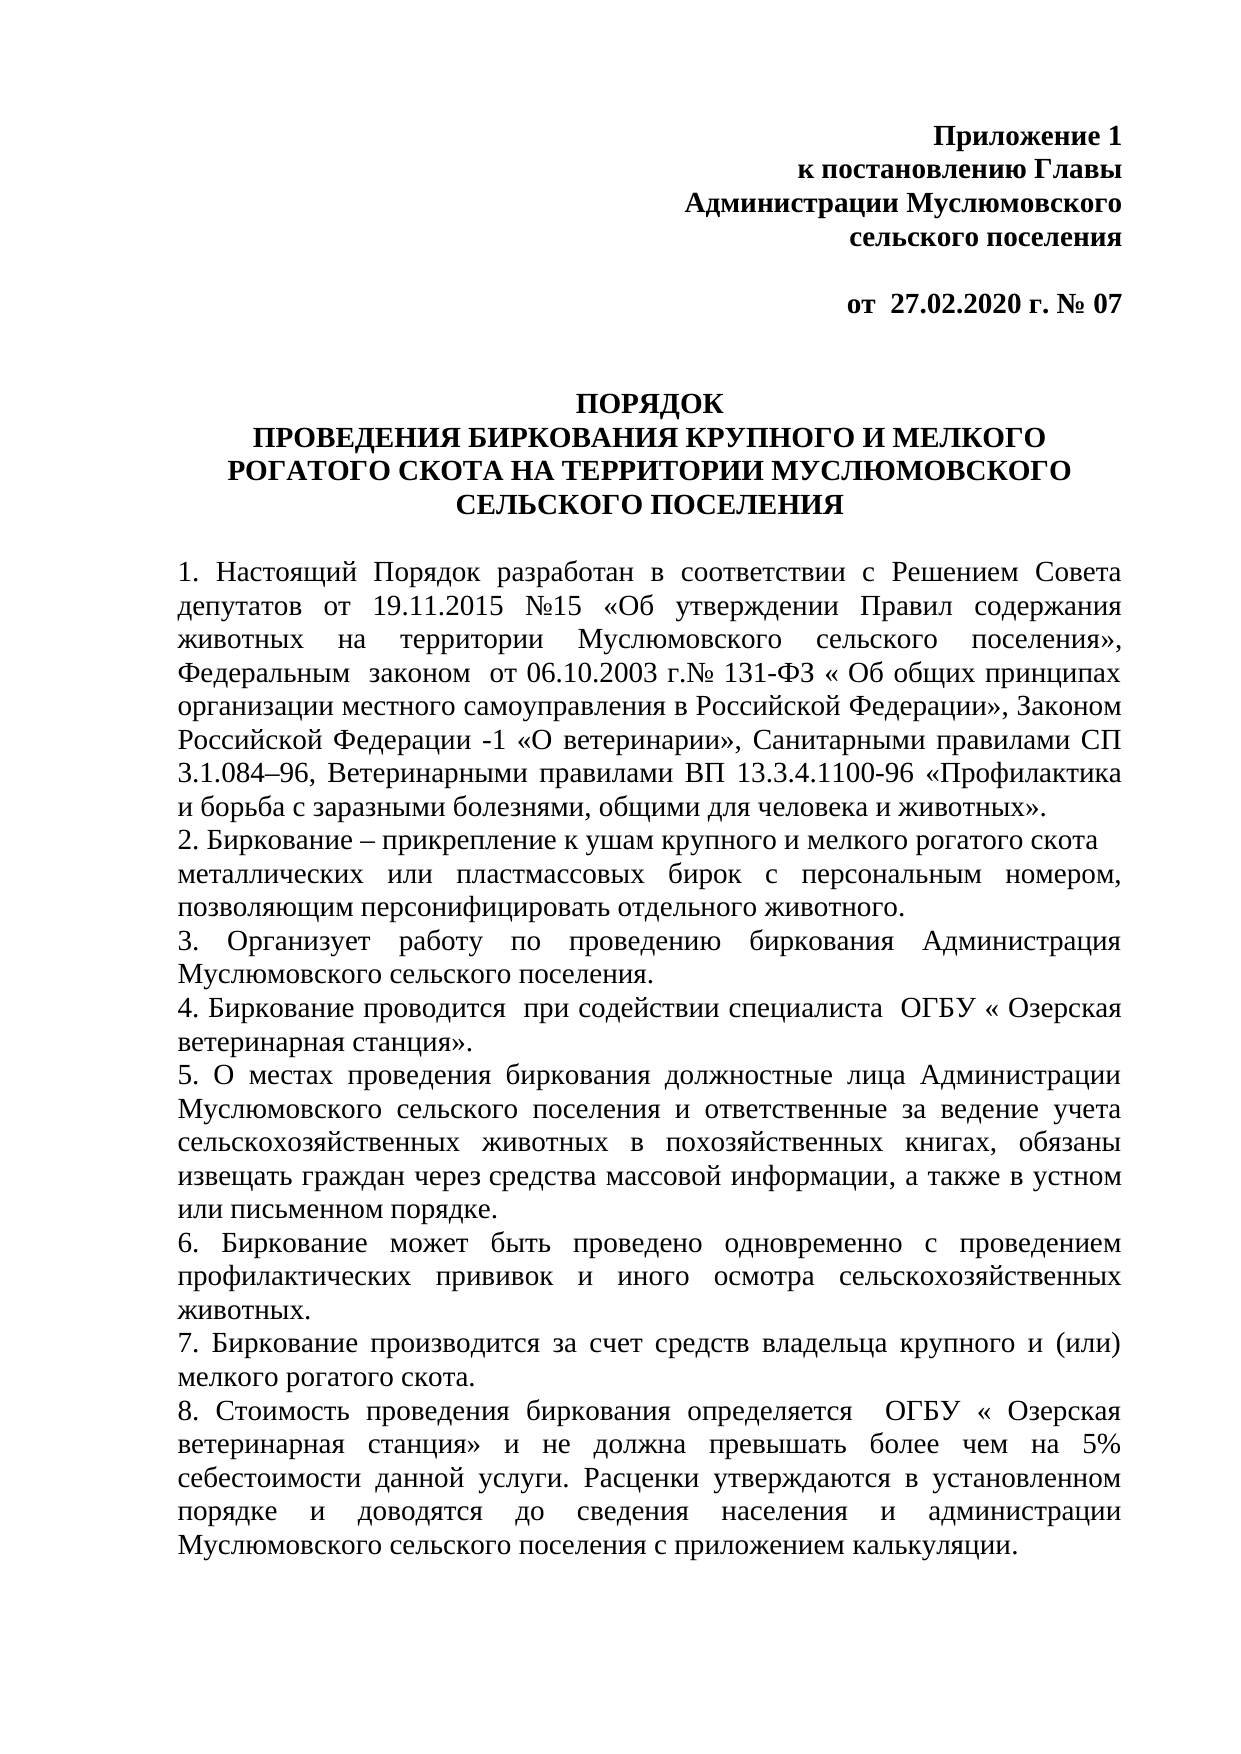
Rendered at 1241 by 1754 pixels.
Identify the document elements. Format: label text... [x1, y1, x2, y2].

text 6. Биркование может быть проведено одновременно с проведением профилактических прививок и иного осмотра сельскохозяйственных животных. [177, 1225, 1122, 1326]
text ПРОВЕДЕНИЯ БИРКОВАНИЯ КРУПНОГО И МЕЛКОГО РОГАТОГО СКОТА НА ТЕРРИТОРИИ МУСЛЮМОВСКОГО СЕЛЬСКОГО ПОСЕЛЕНИЯ [177, 420, 1122, 521]
text к постановлению Главы [177, 152, 1122, 185]
text 4. Биркование проводится при содействии специалиста ОГБУ « Озерская ветеринарная станция». [177, 990, 1122, 1057]
text 1. Настоящий Порядок разработан в соответствии с Решением Совета депутатов от 19.11.2015 №15 «Об утверждении Правил содержания животных на территории Муслюмовского сельского поселения», Федеральным законом от 06.10.2003 г.№ 131-ФЗ « Об общих принципах организации местного самоуправления в Российской Федерации», Законом Российской Федерации -1 «О ветеринарии», Санитарными правилами СП 3.1.084–96, Ветеринарными правилами ВП 13.3.4.1100-96 «Профилактика и борьба с заразными болезнями, общими для человека и животных». [177, 554, 1122, 822]
text 3. Организует работу по проведению биркования Администрация Муслюмовского сельского поселения. [177, 923, 1122, 990]
text 2. Биркование – прикрепление к ушам крупного и мелкого рогатого скота [177, 822, 1122, 856]
text 7. Биркование производится за счет средств владельца крупного и (или) мелкого рогатого скота. [177, 1326, 1122, 1393]
text ПОРЯДОК [177, 386, 1122, 420]
text 5. О местах проведения биркования должностные лица Администрации Муслюмовского сельского поселения и ответственные за ведение учета сельскохозяйственных животных в похозяйственных книгах, обязаны извещать граждан через средства массовой информации, а также в устном или письменном порядке. [177, 1057, 1122, 1225]
text сельского поселения [177, 219, 1122, 252]
text Администрации Муслюмовского [177, 185, 1122, 219]
text металлических или пластмассовых бирок с персональным номером, позволяющим персонифицировать отдельного животного. [177, 856, 1122, 923]
text от 27.02.2020 г. № 07 [177, 286, 1122, 319]
text Приложение 1 [177, 118, 1122, 152]
text 8. Стоимость проведения биркования определяется ОГБУ « Озерская ветеринарная станция» и не должна превышать более чем на 5% себестоимости данной услуги. Расценки утверждаются в установленном порядке и доводятся до сведения населения и администрации Муслюмовского сельского поселения с приложением калькуляции. [177, 1393, 1122, 1560]
